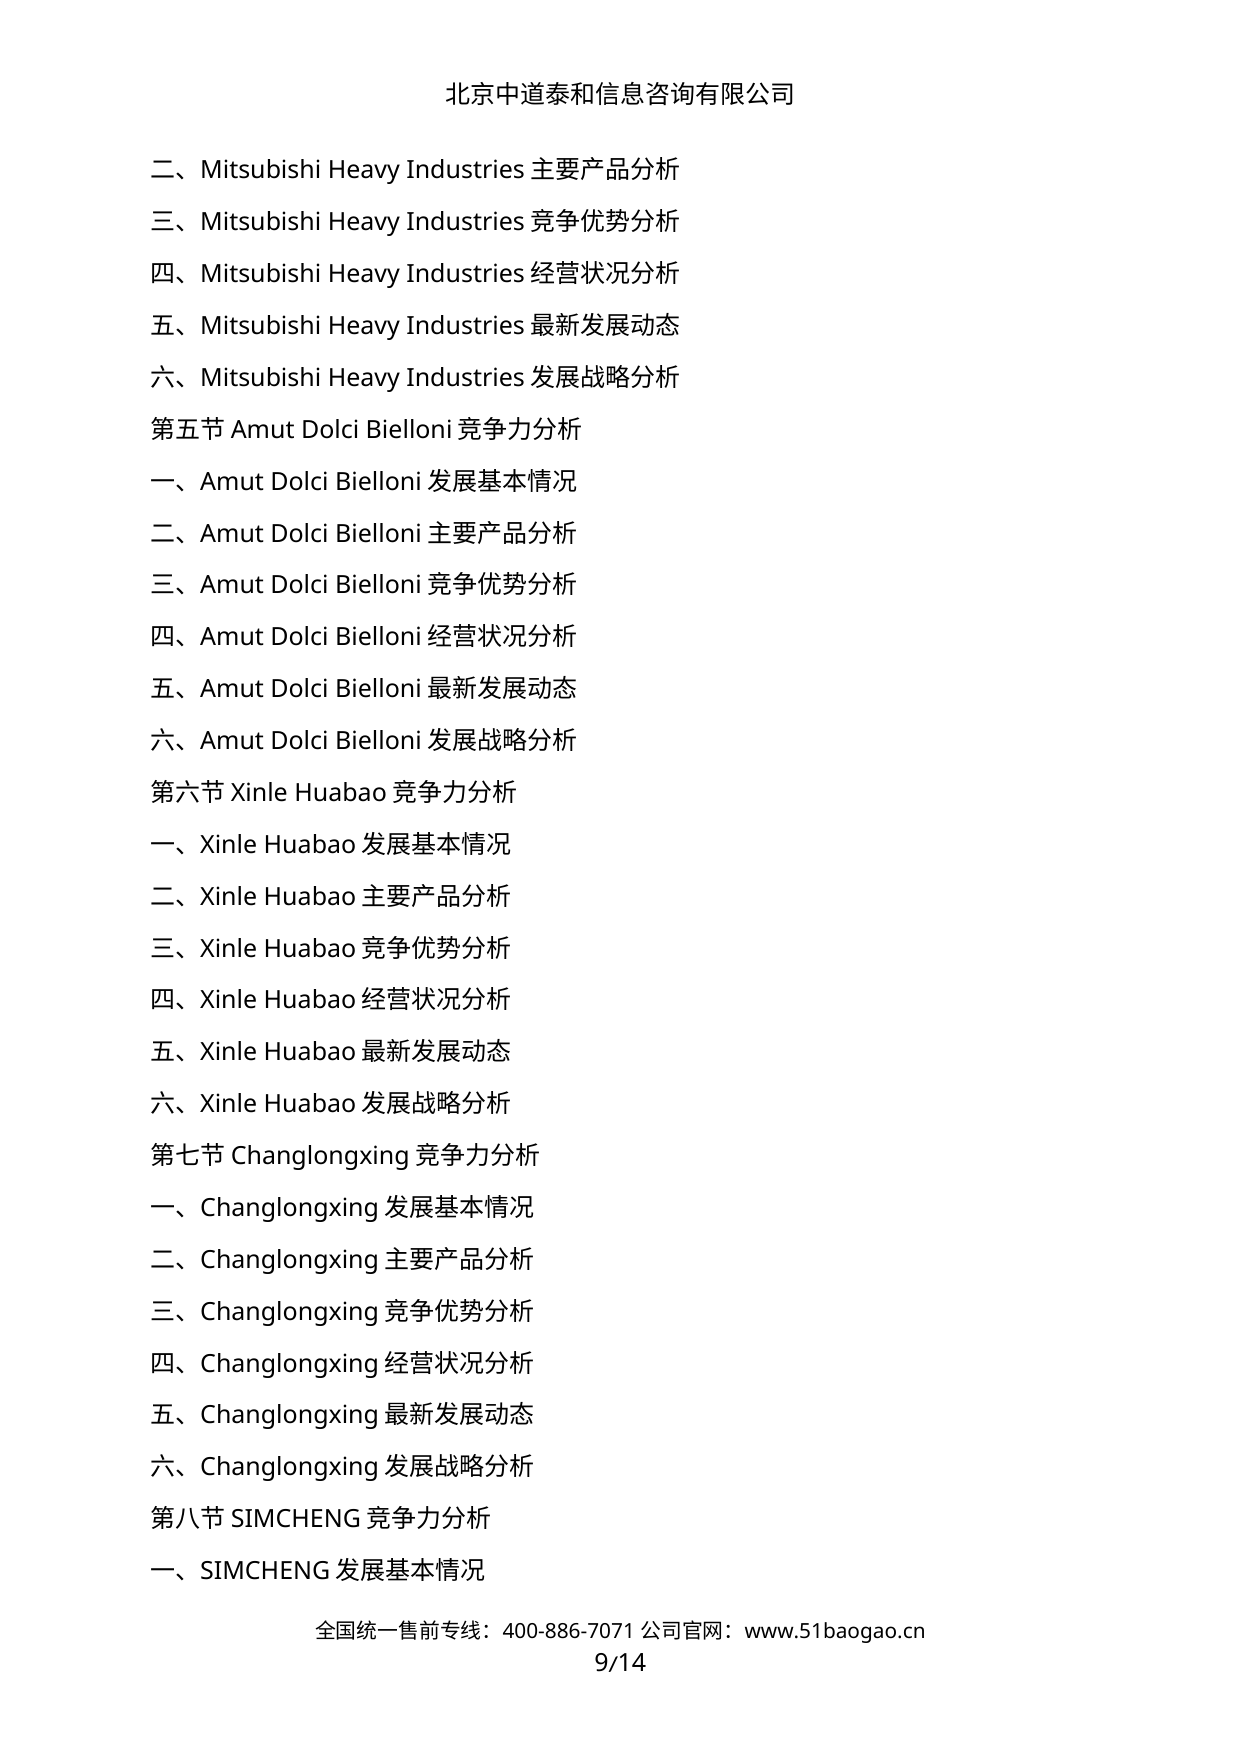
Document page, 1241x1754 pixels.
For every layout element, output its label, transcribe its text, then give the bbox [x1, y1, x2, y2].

text 三、Changlongxing竞争优势分析 [150, 1291, 1090, 1327]
text 一、Amut Dolci Bielloni发展基本情况 [150, 461, 1090, 497]
text 第六节 Xinle Huabao竞争力分析 [150, 772, 1090, 809]
text 五、Amut Dolci Bielloni最新发展动态 [150, 669, 1090, 705]
text 一、Xinle Huabao发展基本情况 [150, 824, 1090, 861]
text 一、SIMCHENG发展基本情况 [150, 1551, 1090, 1587]
text 六、Xinle Huabao发展战略分析 [150, 1084, 1090, 1120]
text 四、Xinle Huabao经营状况分析 [150, 980, 1090, 1016]
text 二、Xinle Huabao主要产品分析 [150, 876, 1090, 912]
text 二、Amut Dolci Bielloni主要产品分析 [150, 513, 1090, 549]
text 第八节 SIMCHENG竞争力分析 [150, 1499, 1090, 1535]
text 四、Changlongxing经营状况分析 [150, 1343, 1090, 1379]
text 三、Xinle Huabao竞争优势分析 [150, 928, 1090, 964]
text 六、Amut Dolci Bielloni发展战略分析 [150, 721, 1090, 757]
text 五、Xinle Huabao最新发展动态 [150, 1032, 1090, 1068]
text 六、Changlongxing发展战略分析 [150, 1447, 1090, 1483]
text 一、Changlongxing发展基本情况 [150, 1187, 1090, 1224]
text 二、Changlongxing主要产品分析 [150, 1239, 1090, 1276]
text 四、Amut Dolci Bielloni经营状况分析 [150, 617, 1090, 653]
text 五、Changlongxing最新发展动态 [150, 1395, 1090, 1431]
text 二、Mitsubishi Heavy Industries主要产品分析 [150, 150, 1090, 186]
text 三、Amut Dolci Bielloni竞争优势分析 [150, 565, 1090, 601]
text 三、Mitsubishi Heavy Industries竞争优势分析 [150, 202, 1090, 238]
text 第五节 Amut Dolci Bielloni竞争力分析 [150, 409, 1090, 446]
text 第七节 Changlongxing竞争力分析 [150, 1136, 1090, 1172]
text 六、Mitsubishi Heavy Industries发展战略分析 [150, 357, 1090, 394]
text 四、Mitsubishi Heavy Industries经营状况分析 [150, 254, 1090, 290]
text 五、Mitsubishi Heavy Industries最新发展动态 [150, 306, 1090, 342]
